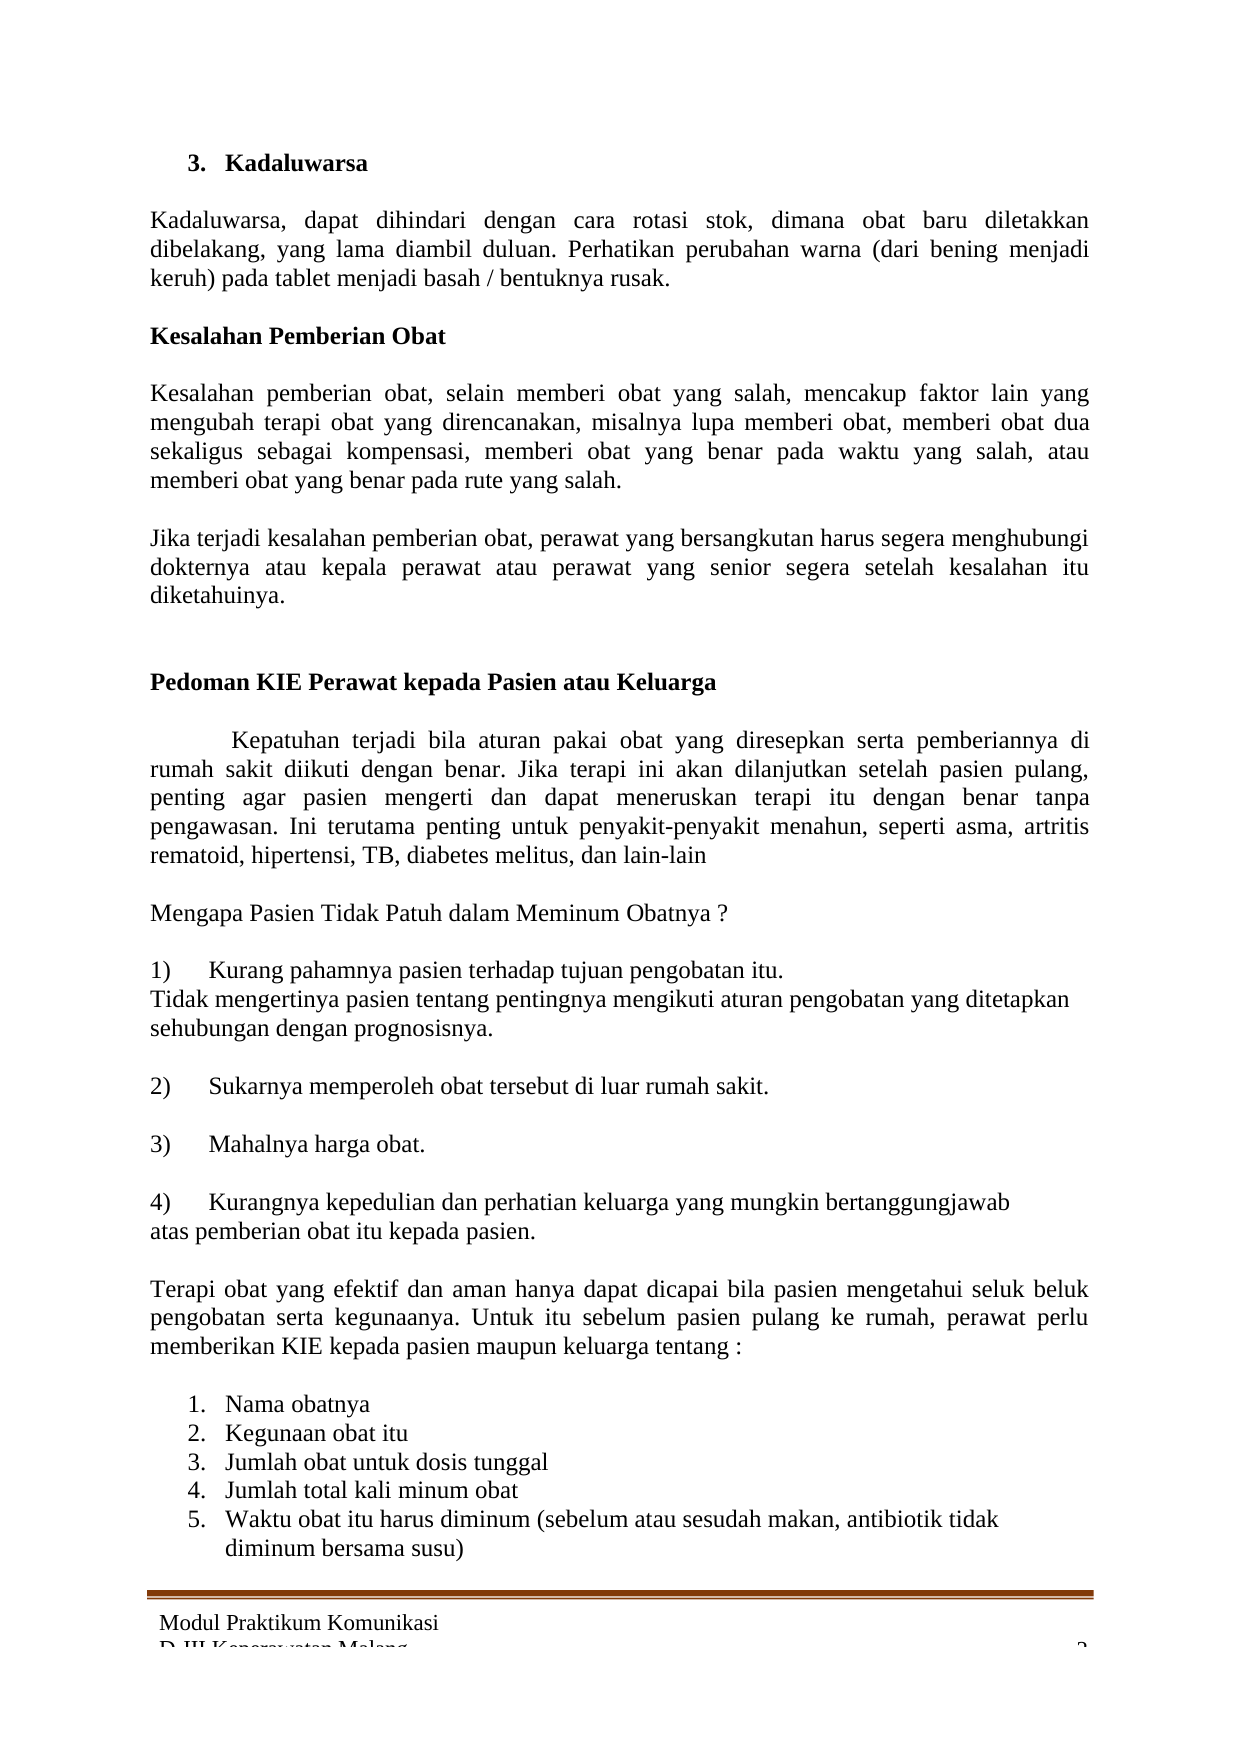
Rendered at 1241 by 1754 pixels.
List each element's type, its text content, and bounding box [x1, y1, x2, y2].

text Kadaluwarsa, dapat dihindari dengan cara rotasi stok, dimana obat baru diletakkan dibelakang, yang lama diambil duluan. Perhatikan perubahan warna (dari bening menjadi keruh) pada tablet menjadi basah / bentuknya rusak. [150, 205, 1090, 291]
list Kegunaan obat itu [187, 1418, 1103, 1447]
list Sukarnya memperoleh obat tersebut di luar rumah sakit. [150, 1071, 1103, 1100]
text Kesalahan pemberian obat, selain memberi obat yang salah, mencakup faktor lain yang mengubah terapi obat yang direncanakan, misalnya lupa memberi obat, memberi obat dua sekaligus sebagai kompensasi, memberi obat yang benar pada waktu yang salah, atau memberi obat yang benar pada rute yang salah. [150, 378, 1090, 493]
text Tidak mengertinya pasien tentang pentingnya mengikuti aturan pengobatan yang ditetapkan sehubungan dengan prognosisnya. [150, 984, 1072, 1042]
list Jumlah total kali minum obat [187, 1475, 1103, 1504]
text Jika terjadi kesalahan pemberian obat, perawat yang bersangkutan harus segera menghubungi dokternya atau kepala perawat atau perawat yang senior segera setelah kesalahan itu diketahuinya. [150, 523, 1090, 609]
list Jumlah obat untuk dosis tunggal [187, 1447, 1103, 1475]
text Kepatuhan terjadi bila aturan pakai obat yang diresepkan serta pemberiannya di rumah sakit diikuti dengan benar. Jika terapi ini akan dilanjutkan setelah pasien pulang, penting agar pasien mengerti dan dapat meneruskan terapi itu dengan benar tanpa pengawasan. Ini terutama penting untuk penyakit-penyakit menahun, seperti asma, artritis rematoid, hipertensi, TB, diabetes melitus, dan lain-lain [150, 725, 1091, 869]
text Terapi obat yang efektif dan aman hanya dapat dicapai bila pasien mengetahui seluk beluk pengobatan serta kegunaanya. Untuk itu sebelum pasien pulang ke rumah, perawat perlu memberikan KIE kepada pasien maupun keluarga tentang : [150, 1274, 1090, 1360]
list Mahalnya harga obat. [150, 1129, 1103, 1158]
subtitle Pedoman KIE Perawat kepada Pasien atau Keluarga [150, 667, 1103, 696]
subtitle Kadaluwarsa [187, 148, 1103, 176]
list Waktu obat itu harus diminum (sebelum atau sesudah makan, antibiotik tidak diminum bersama susu) [187, 1504, 999, 1562]
list Kurangnya kepedulian dan perhatian keluarga yang mungkin bertanggungjawab atas pemberian obat itu kepada pasien. [150, 1187, 1055, 1244]
text Mengapa Pasien Tidak Patuh dalam Meminum Obatnya ? [150, 898, 1103, 926]
subtitle Kesalahan Pemberian Obat [150, 321, 1103, 350]
list Kurang pahamnya pasien terhadap tujuan pengobatan itu. [150, 956, 1103, 984]
list Nama obatnya [187, 1389, 1103, 1418]
